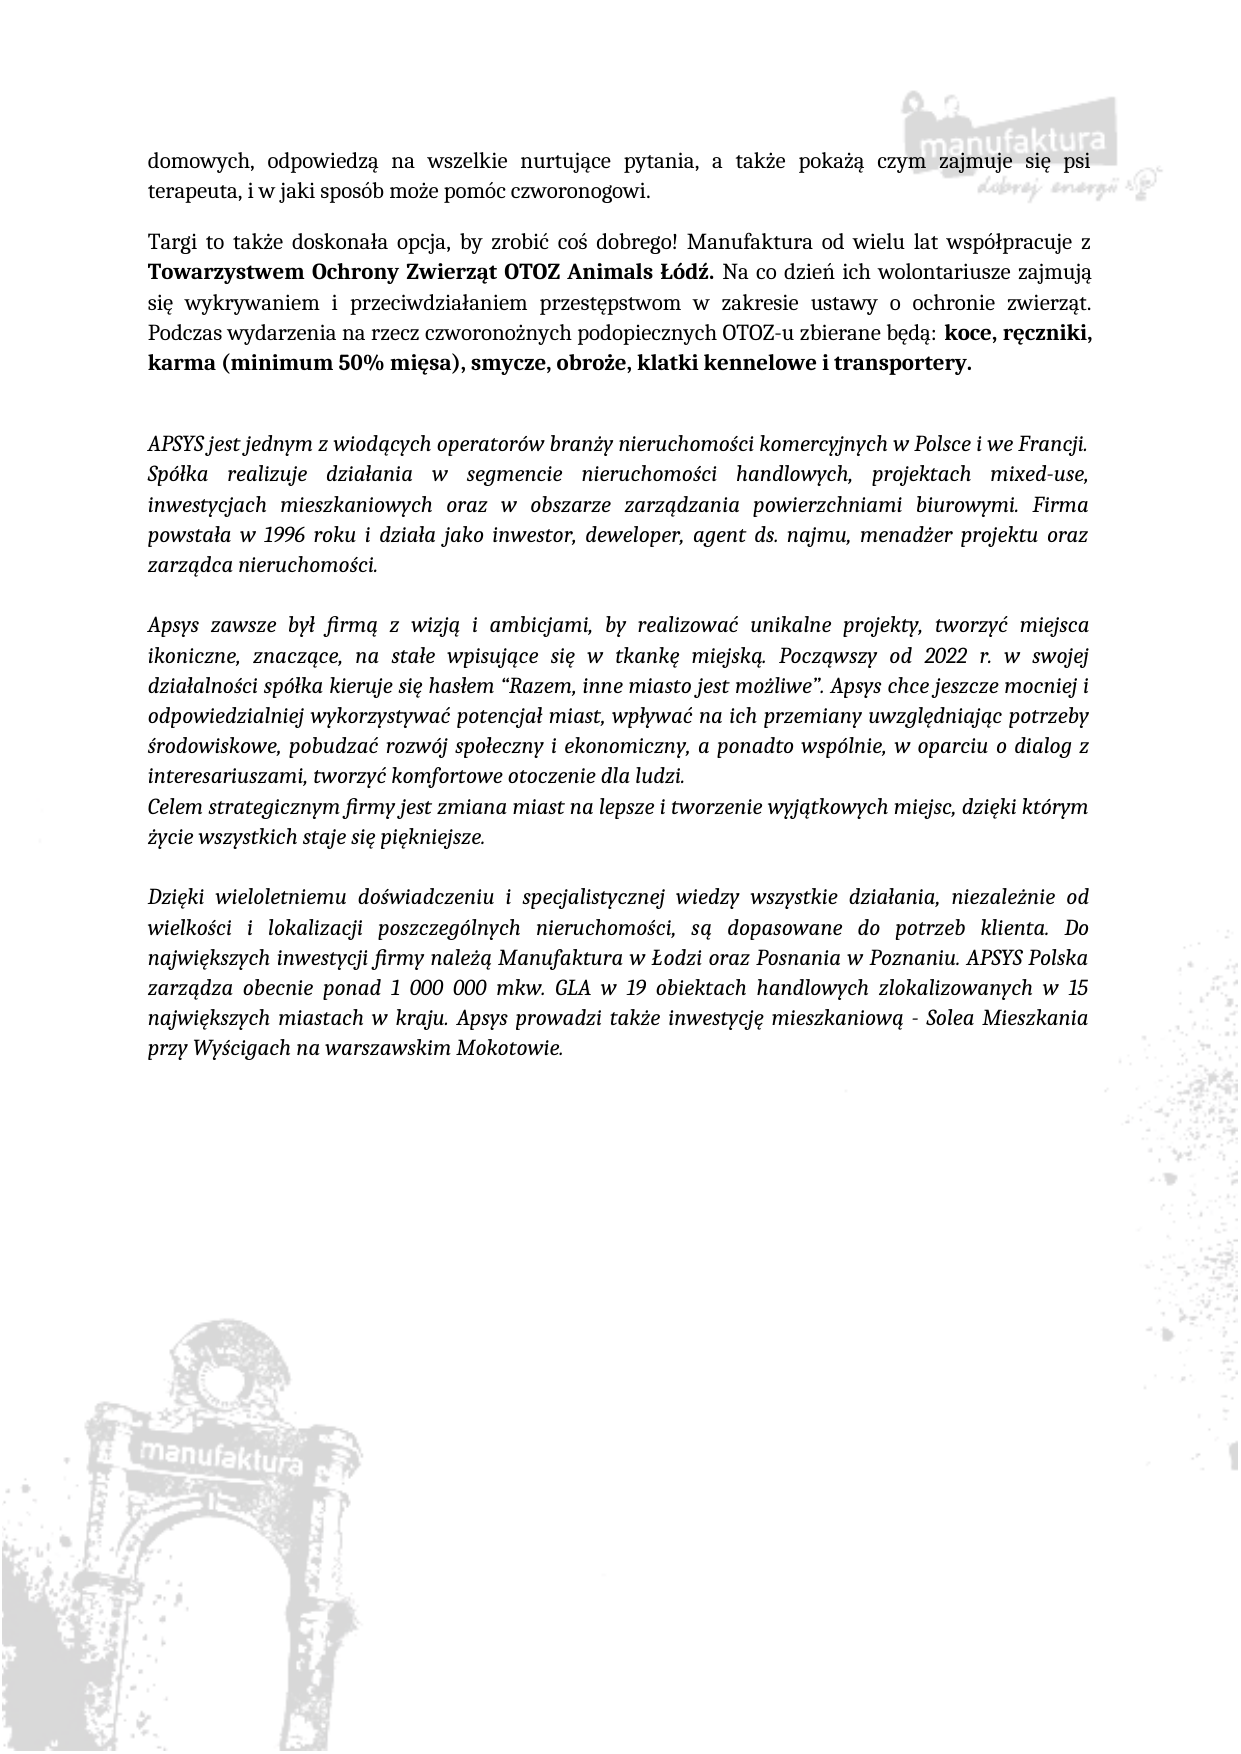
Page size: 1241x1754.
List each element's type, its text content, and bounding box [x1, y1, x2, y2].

text Celem strategicznym firmy jest zmiana miast na lepsze i tworzenie wyjątkowych miejsc, dzięki którym życie wszystkich staje się piękniejsze. [148, 793, 1093, 850]
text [148, 148, 1093, 204]
text Dzięki wieloletniemu doświadczeniu i specjalistycznej wiedzy wszystkie działania, niezależnie od wielkości i lokalizacji poszczególnych nieruchomości, są dopasowane do potrzeb klienta. Do największych inwestycji firmy należą Manufaktura w Łodzi oraz Posnania w Poznaniu. APSYS Polska zarządza obecnie ponad 1 000 000 mkw. GLA w 19 obiektach handlowych zlokalizowanych w 15 największych miastach w kraju. Apsys prowadzi także inwestycję mieszkaniową - Solea Mieszkania przy Wyścigach na warszawskim Mokotowie. [148, 884, 1093, 1061]
text Apsys zawsze był firmą z wizją i ambicjami, by realizować unikalne projekty, tworzyć miejsca ikoniczne, znaczące, na stałe wpisujące się w tkankę miejską. Począwszy od 2022 r. w swojej działalności spółka kieruje się hasłem “Razem, inne miasto jest możliwe”. Apsys chce jeszcze mocniej i odpowiedzialniej wykorzystywać potencjał miast, wpływać na ich przemiany uwzględniając potrzeby środowiskowe, pobudzać rozwój społeczny i ekonomiczny, a ponadto wspólnie, w oparciu o dialog z interesariuszami, tworzyć komfortowe otoczenie dla ludzi. [148, 612, 1093, 789]
text APSYS jest jednym z wiodących operatorów branży nieruchomości komercyjnych w Polsce i we Francji. Spółka realizuje działania w segmencie nieruchomości handlowych, projektach mixed-use, inwestycjach mieszkaniowych oraz w obszarze zarządzania powierzchniami biurowymi. Firma powstała w 1996 roku i działa jako inwestor, deweloper, agent ds. najmu, menadżer projektu oraz zarządca nieruchomości. [148, 431, 1093, 578]
text Targi to także doskonała opcja, by zrobić coś dobrego! Manufaktura od wielu lat współpracuje z Towarzystwem Ochrony Zwierząt OTOZ Animals Łódź. Na co dzień ich wolontariusze zajmują się wykrywaniem i przeciwdziałaniem przestępstwom w zakresie ustawy o ochronie zwierząt. Podczas wydarzenia na rzecz czworonożnych podopiecznych OTOZ-u zbierane będą: koce, ręczniki, karma (minimum 50% mięsa), smycze, obroże, klatki kennelowe i transportery. [148, 229, 1093, 376]
